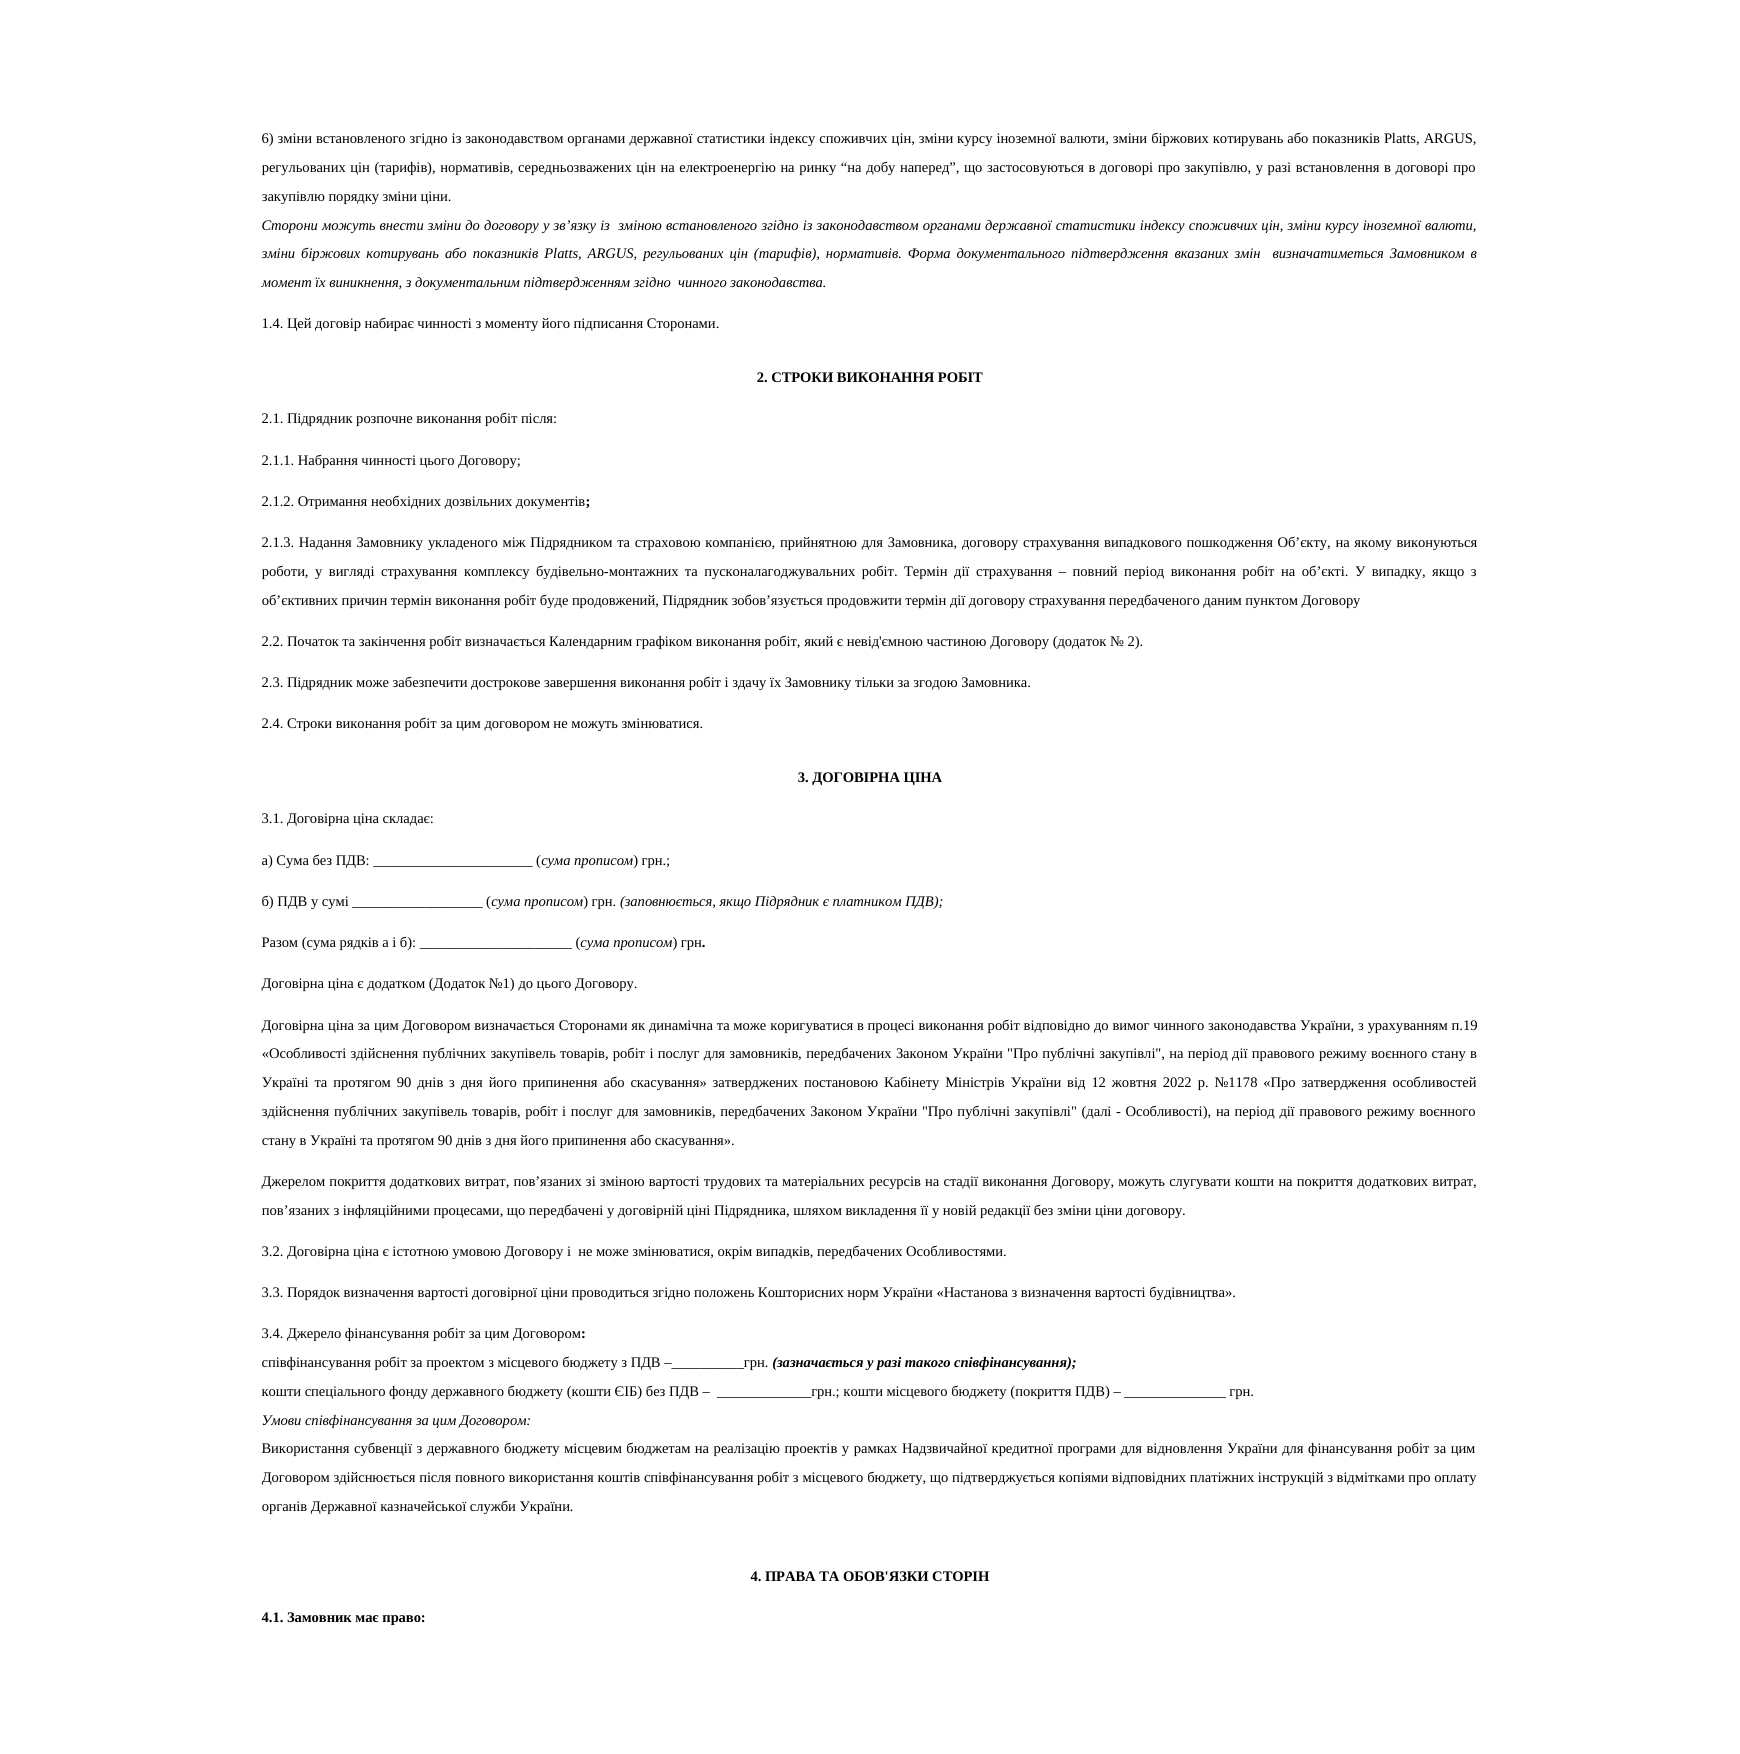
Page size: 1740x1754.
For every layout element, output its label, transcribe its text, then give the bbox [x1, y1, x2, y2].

text 2.3. Підрядник може забезпечити дострокове завершення виконання робіт і здачу їх Замовнику тільки за згодою Замовника. [261, 662, 1478, 691]
text співфінансування робіт за проектом з місцевого бюджету з ПДВ –__________грн. (зазначається у разі такого співфінансування); [261, 1342, 1478, 1371]
text 2.4. Строки виконання робіт за цим договором не можуть змінюватися. [261, 703, 1478, 732]
text 2.1.1. Набрання чинності цього Договору; [261, 439, 1478, 468]
text 2.1. Підрядник розпочне виконання робіт після: [261, 398, 1478, 427]
text Договірна ціна є додатком (Додаток №1) до цього Договору. [261, 963, 1478, 992]
text Джерелом покриття додаткових витрат, пов’язаних зі зміною вартості трудових та матеріальних ресурсів на стадії виконання Договору, можуть слугувати кошти на покриття додаткових витрат, пов’язаних з інфляційними процесами, що передбачені у договірній ціні Підрядника, шляхом викладення її у новій редакції без зміни ціни договору. [261, 1161, 1478, 1218]
text 3.1. Договірна ціна складає: [261, 798, 1478, 827]
text 3. ДОГОВІРНА ЦІНА [261, 757, 1478, 786]
text 4. ПРАВА ТА ОБОВ'ЯЗКИ СТОРІН [261, 1556, 1478, 1584]
text 3.2. Договірна ціна є істотною умовою Договору і не може змінюватися, окрім випадків, передбачених Особливостями. [261, 1231, 1478, 1259]
text 3.3. Порядок визначення вартості договірної ціни проводиться згідно положень Кошторисних норм України «Настанова з визначення вартості будівництва». [261, 1272, 1478, 1301]
text 2.1.3. Надання Замовнику укладеного між Підрядником та страховою компанією, прийнятною для Замовника, договору страхування випадкового пошкодження Об’єкту, на якому виконуються роботи, у вигляді страхування комплексу будівельно-монтажних та пусконалагоджувальних робіт. Термін дії страхування – повний період виконання робіт на об’єкті. У випадку, якщо з об’єктивних причин термін виконання робіт буде продовжений, Підрядник зобов’язується продовжити термін дії договору страхування передбаченого даним пунктом Договору [261, 522, 1478, 608]
text Умови співфінансування за цим Договором: [261, 1399, 1478, 1428]
text Сторони можуть внести зміни до договору у зв’язку із зміною встановленого згідно із законодавством органами державної статистики індексу споживчих цін, зміни курсу іноземної валюти, зміни біржових котирувань або показників Platts, ARGUS, регульованих цін (тарифів), нормативів. Форма документального підтвердження вказаних змін визначатиметься Замовником в момент їх виникнення, з документальним підтвердженням згідно чинного законодавства. [261, 204, 1478, 291]
text б) ПДВ у сумі __________________ (сума прописом) грн. (заповнюється, якщо Підрядник є платником ПДВ); [261, 881, 1478, 909]
text 2.1.2. Отримання необхідних дозвільних документів; [261, 481, 1478, 509]
text Разом (сума рядків а і б): _____________________ (сума прописом) грн. [261, 922, 1478, 951]
text 4.1. Замовник має право: [261, 1597, 1478, 1626]
text кошти спеціального фонду державного бюджету (кошти ЄІБ) без ПДВ – _____________грн.; кошти місцевого бюджету (покриття ПДВ) – ______________ грн. [261, 1371, 1478, 1399]
text 1.4. Цей договір набирає чинності з моменту його підписання Сторонами. [261, 303, 1478, 332]
text 6) зміни встановленого згідно із законодавством органами державної статистики індексу споживчих цін, зміни курсу іноземної валюти, зміни біржових котирувань або показників Platts, ARGUS, регульованих цін (тарифів), нормативів, середньозважених цін на електроенергію на ринку “на добу наперед”, що застосовуються в договорі про закупівлю, у разі встановлення в договорі про закупівлю порядку зміни ціни. [261, 118, 1478, 204]
text 2.2. Початок та закінчення робіт визначається Календарним графіком виконання робіт, який є невід'ємною частиною Договору (додаток № 2). [261, 621, 1478, 649]
text а) Сума без ПДВ: ______________________ (сума прописом) грн.; [261, 839, 1478, 868]
text Використання субвенції з державного бюджету місцевим бюджетам на реалізацію проектів у рамках Надзвичайної кредитної програми для відновлення України для фінансування робіт за цим Договором здійснюється після повного використання коштів співфінансування робіт з місцевого бюджету, що підтверджується копіями відповідних платіжних інструкцій з відмітками про оплату органів Державної казначейської служби України. [261, 1428, 1478, 1514]
text Договірна ціна за цим Договором визначається Сторонами як динамічна та може коригуватися в процесі виконання робіт відповідно до вимог чинного законодавства України, з урахуванням п.19 «Особливості здійснення публічних закупівель товарів, робіт і послуг для замовників, передбачених Законом України "Про публічні закупівлі", на період дії правового режиму воєнного стану в Україні та протягом 90 днів з дня його припинення або скасування» затверджених постановою Кабінету Міністрів України від 12 жовтня 2022 р. №1178 «Про затвердження особливостей здійснення публічних закупівель товарів, робіт і послуг для замовників, передбачених Законом України "Про публічні закупівлі" (далі - Особливості), на період дії правового режиму воєнного стану в Україні та протягом 90 днів з дня його припинення або скасування». [261, 1004, 1478, 1148]
text 2. СТРОКИ ВИКОНАННЯ РОБІТ [261, 357, 1478, 386]
text 3.4. Джерело фінансування робіт за цим Договором: [261, 1313, 1478, 1342]
